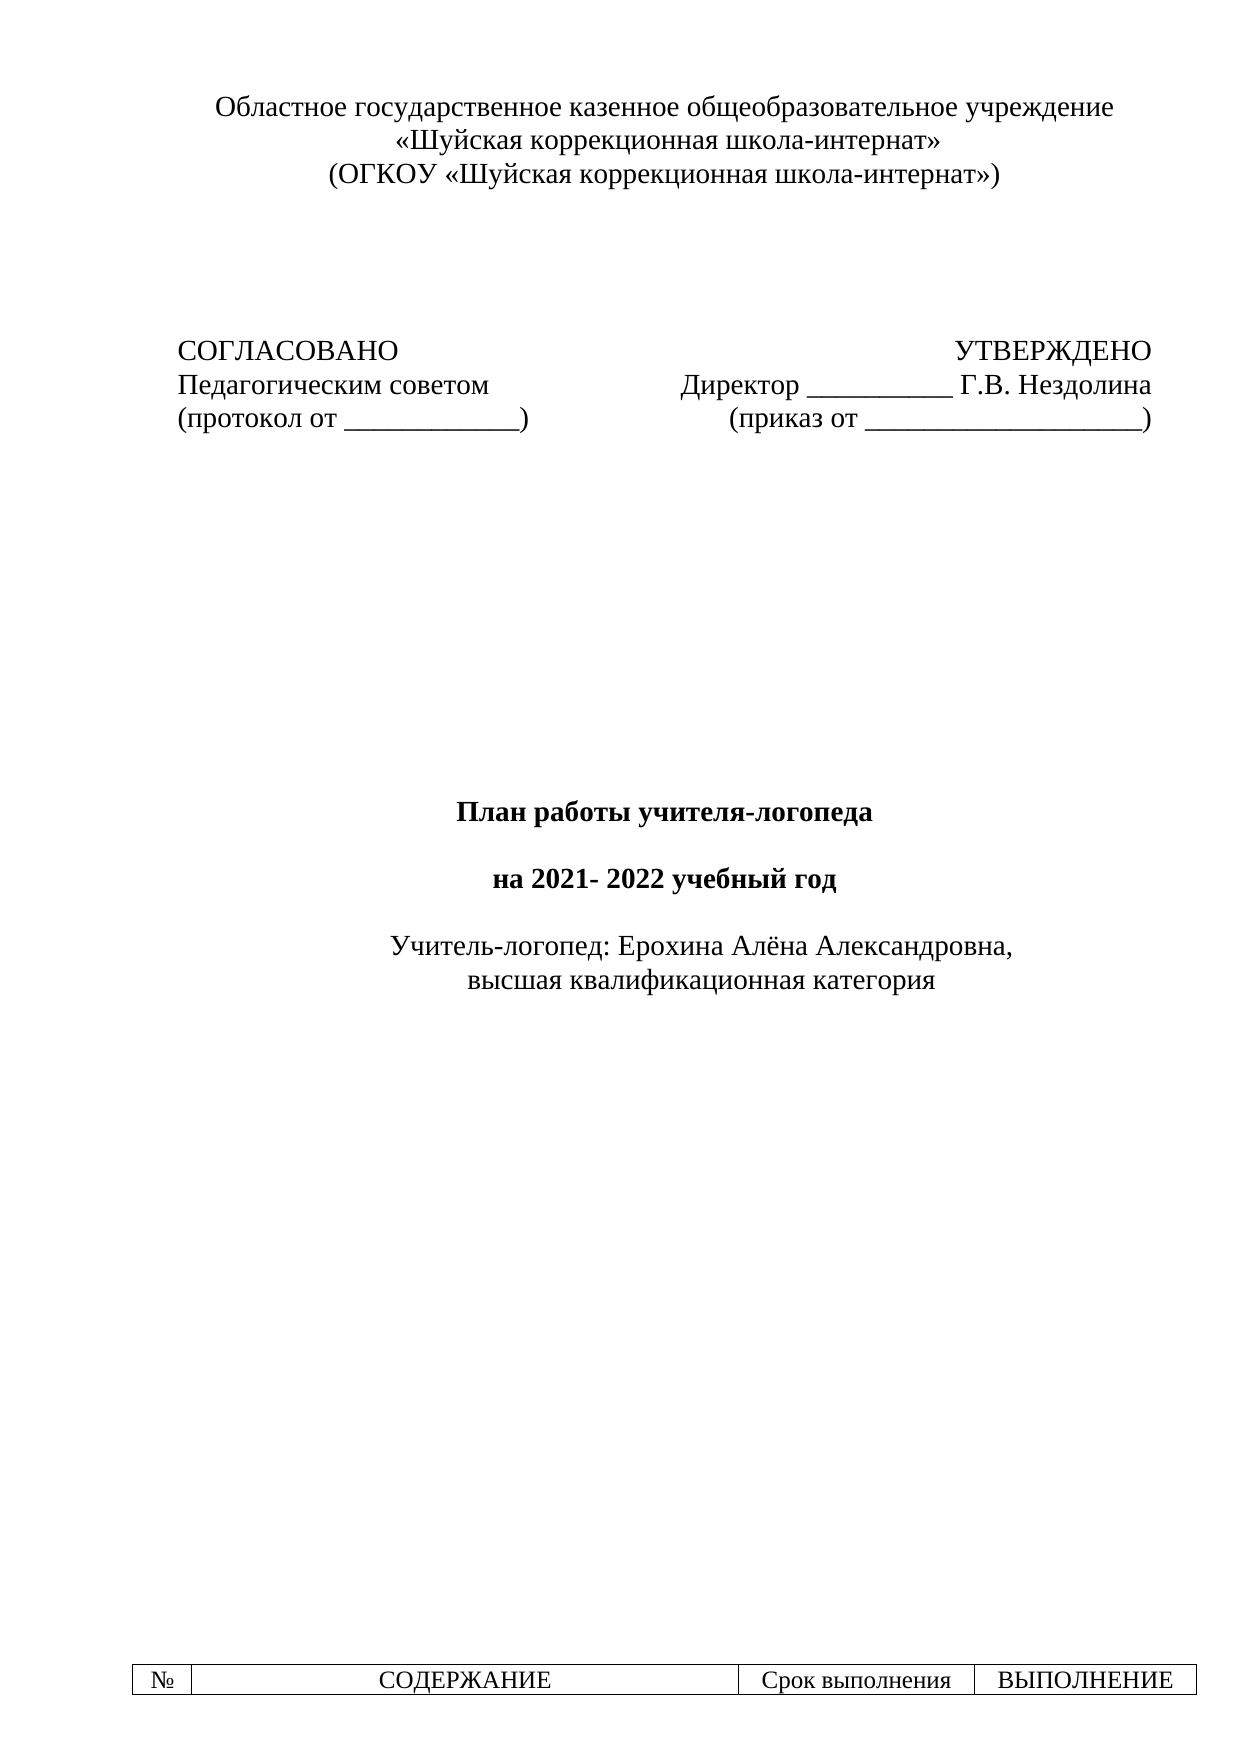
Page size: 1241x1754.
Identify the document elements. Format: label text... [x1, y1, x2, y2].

text План работы учителя-логопеда [177, 794, 1152, 828]
table_header № [133, 1665, 191, 1694]
text Учитель-логопед: Ерохина Алёна Александровна, [177, 928, 1152, 962]
text «Шуйская коррекционная школа-интернат» [177, 122, 1152, 156]
text высшая квалификационная категория [177, 962, 1152, 996]
table_header СОДЕРЖАНИЕ [192, 1665, 738, 1694]
table_header ВЫПОЛНЕНИЕ [975, 1665, 1196, 1694]
table_header Срок выполнения [739, 1665, 974, 1694]
table_header УТВЕРЖДЕНО Директор __________ Г.В. Нездолина (приказ от ___________________) [661, 334, 1163, 468]
text (ОГКОУ «Шуйская коррекционная школа-интернат») [177, 156, 1152, 189]
text Областное государственное казенное общеобразовательное учреждение [177, 89, 1152, 122]
table_header СОГЛАСОВАНО Педагогическим советом (протокол от ____________) [166, 334, 661, 468]
text на 2021- 2022 учебный год [177, 861, 1152, 895]
